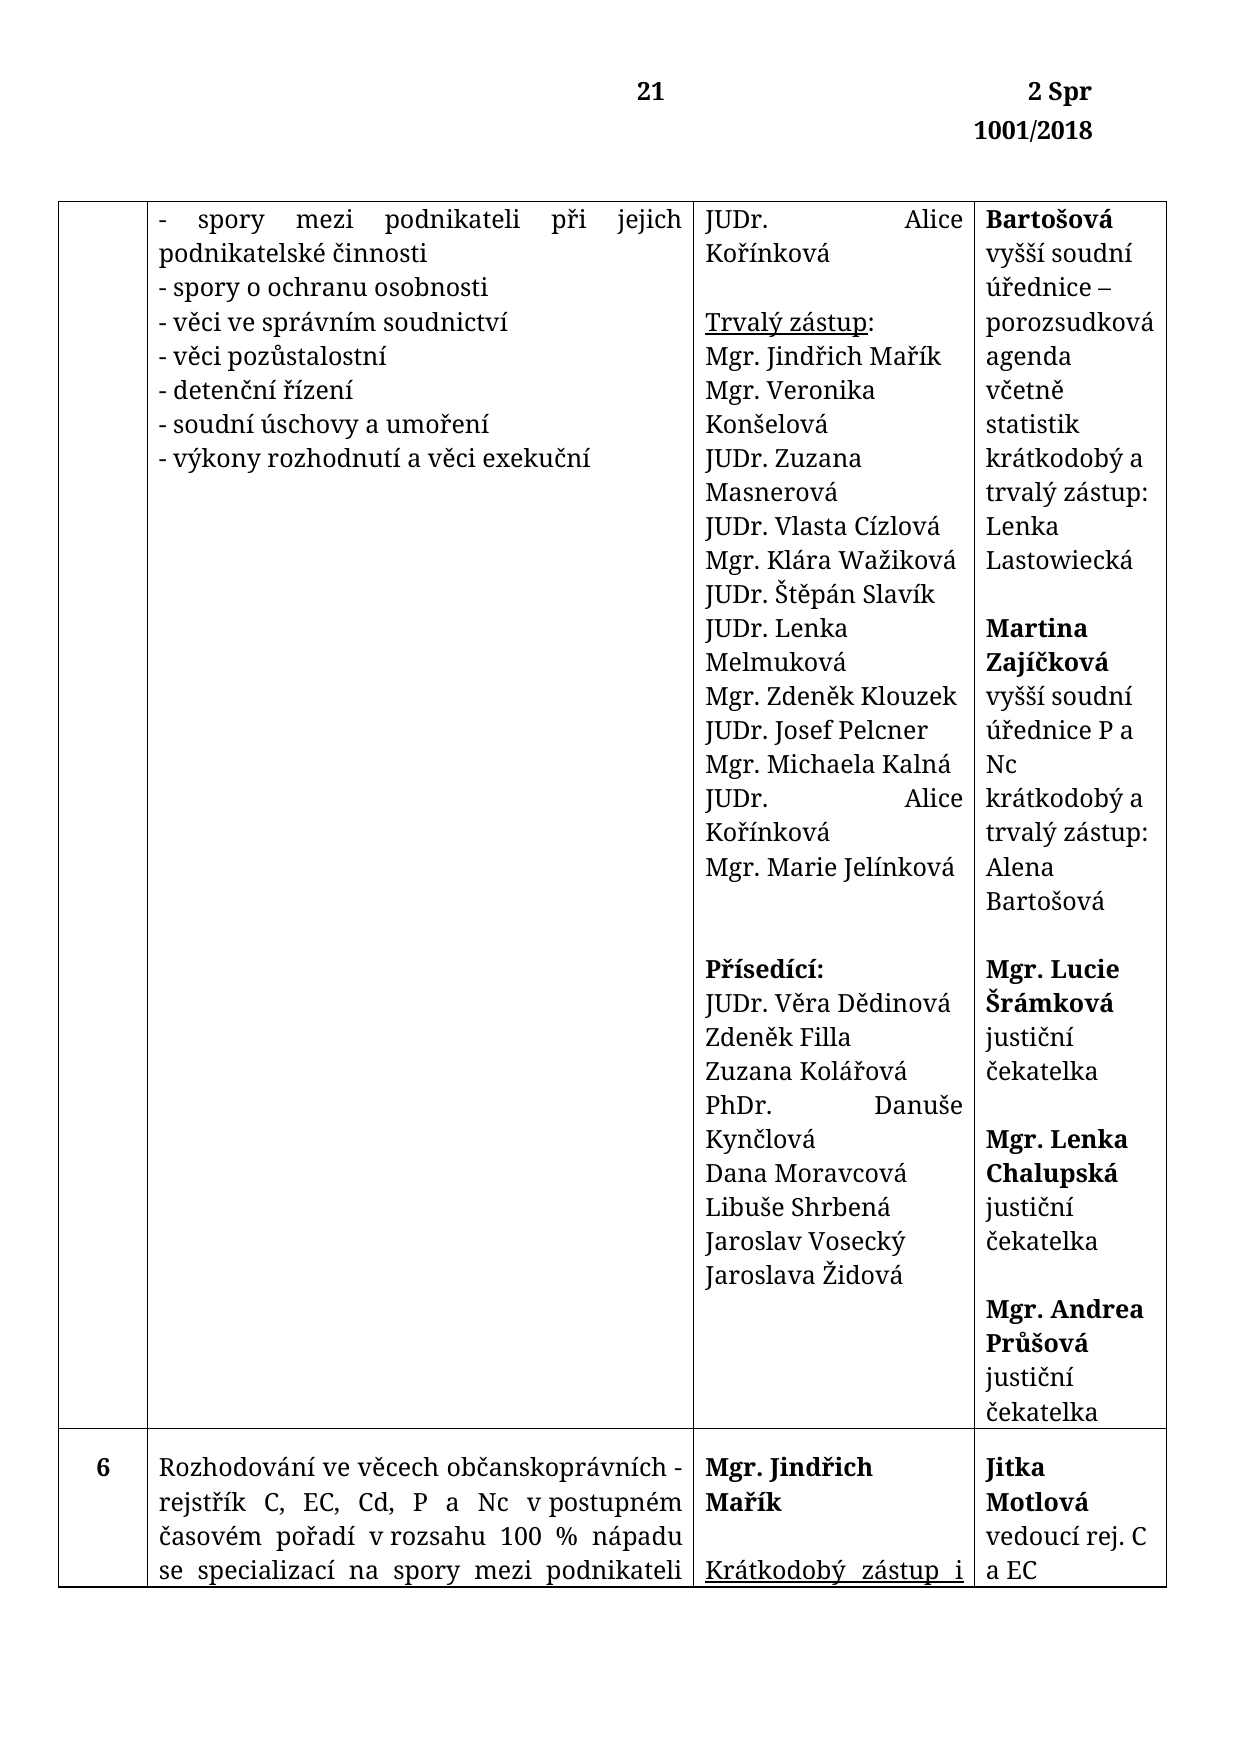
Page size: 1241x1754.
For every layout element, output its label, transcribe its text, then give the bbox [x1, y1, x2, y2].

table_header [148, 202, 693, 1428]
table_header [694, 202, 974, 1428]
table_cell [148, 1429, 693, 1586]
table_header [975, 202, 1166, 1428]
table_header 5 [59, 202, 147, 1428]
table_cell 6 [59, 1429, 147, 1586]
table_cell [975, 1429, 1166, 1586]
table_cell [694, 1429, 974, 1586]
